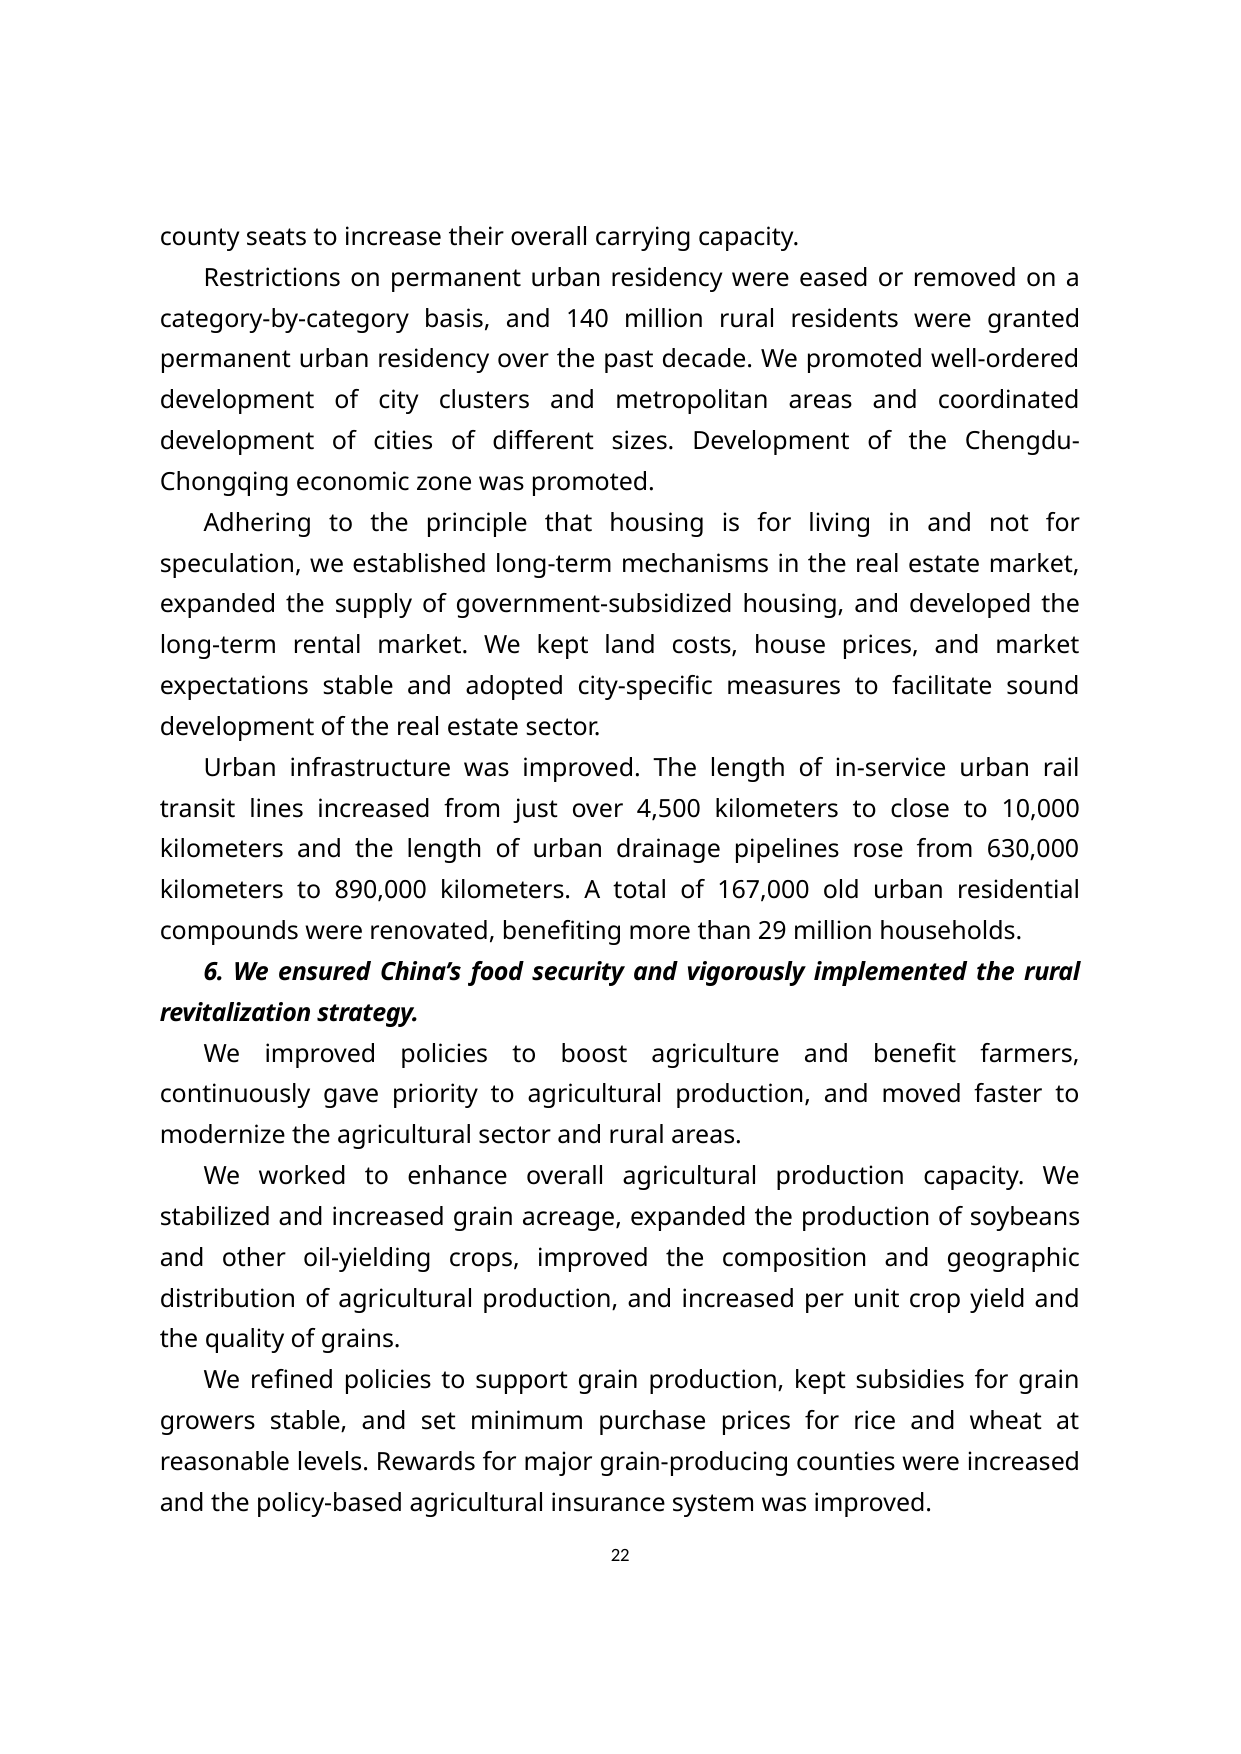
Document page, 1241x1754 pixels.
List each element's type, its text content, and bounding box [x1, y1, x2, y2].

text We refined policies to support grain production, kept subsidies for grain growers stable, and set minimum purchase prices for rice and wheat at reasonable levels. Rewards for major grain-producing counties were increased and the policy-based agricultural insurance system was improved. [159, 1362, 1081, 1518]
text Adhering to the principle that housing is for living in and not for speculation, we established long-term mechanisms in the real estate market, expanded the supply of government-subsidized housing, and developed the long-term rental market. We kept land costs, house prices, and market expectations stable and adopted city-specific measures to facilitate sound development of the real estate sector. [159, 504, 1081, 743]
text Urban infrastructure was improved. The length of in-service urban rail transit lines increased from just over 4,500 kilometers to close to 10,000 kilometers and the length of urban drainage pipelines rose from 630,000 kilometers to 890,000 kilometers. A total of 167,000 old urban residential compounds were renovated, benefiting more than 29 million households. [159, 749, 1081, 947]
text Restrictions on permanent urban residency were eased or removed on a category-by-category basis, and 140 million rural residents were granted permanent urban residency over the past decade. We promoted well-ordered development of city clusters and metropolitan areas and coordinated development of cities of different sizes. Development of the Chengdu-Chongqing economic zone was promoted. [159, 259, 1081, 498]
text We worked to enhance overall agricultural production capacity. We stabilized and increased grain acreage, expanded the production of soybeans and other oil-yielding crops, improved the composition and geographic distribution of agricultural production, and increased per unit crop yield and the quality of grains. [159, 1158, 1081, 1355]
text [159, 218, 1081, 253]
text 6. We ensured China’s food security and vigorously implemented the rural revitalization strategy. [159, 953, 1081, 1028]
text We improved policies to boost agriculture and benefit farmers, continuously gave priority to agricultural production, and moved faster to modernize the agricultural sector and rural areas. [159, 1035, 1081, 1151]
